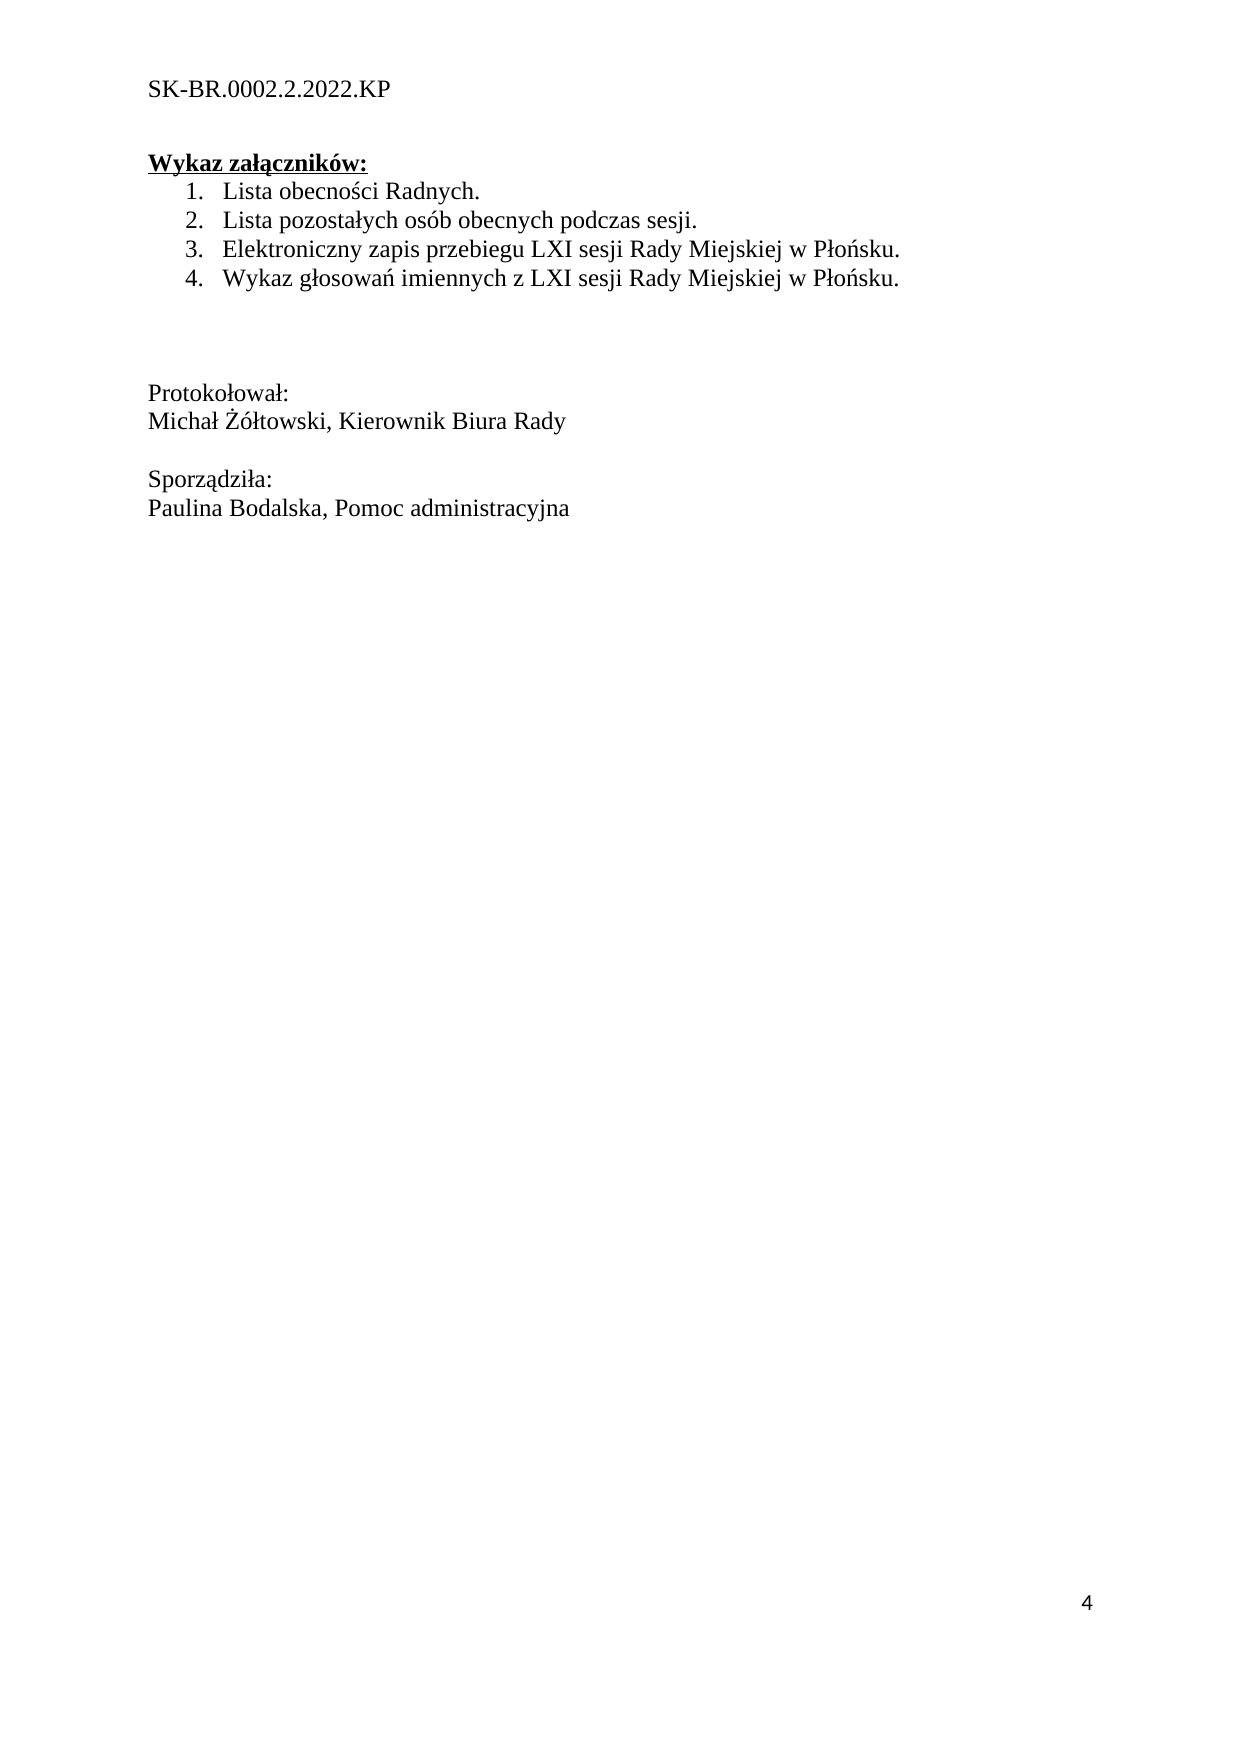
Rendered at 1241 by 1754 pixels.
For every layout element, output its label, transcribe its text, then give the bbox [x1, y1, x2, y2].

text Paulina Bodalska, Pomoc administracyjna [148, 493, 1093, 521]
text Michał Żółtowski, Kierownik Biura Rady [148, 406, 1093, 435]
text Protokołował: [148, 378, 1093, 406]
text Sporządziła: [148, 464, 1093, 493]
list Wykaz głosowań imiennych z LXI sesji Rady Miejskiej w Płońsku. [185, 263, 1093, 291]
list Lista obecności Radnych. [185, 176, 1093, 205]
text Wykaz załączników: [148, 148, 1093, 176]
list Elektroniczny zapis przebiegu LXI sesji Rady Miejskiej w Płońsku. [185, 234, 1093, 263]
list Lista pozostałych osób obecnych podczas sesji. [185, 205, 1093, 234]
